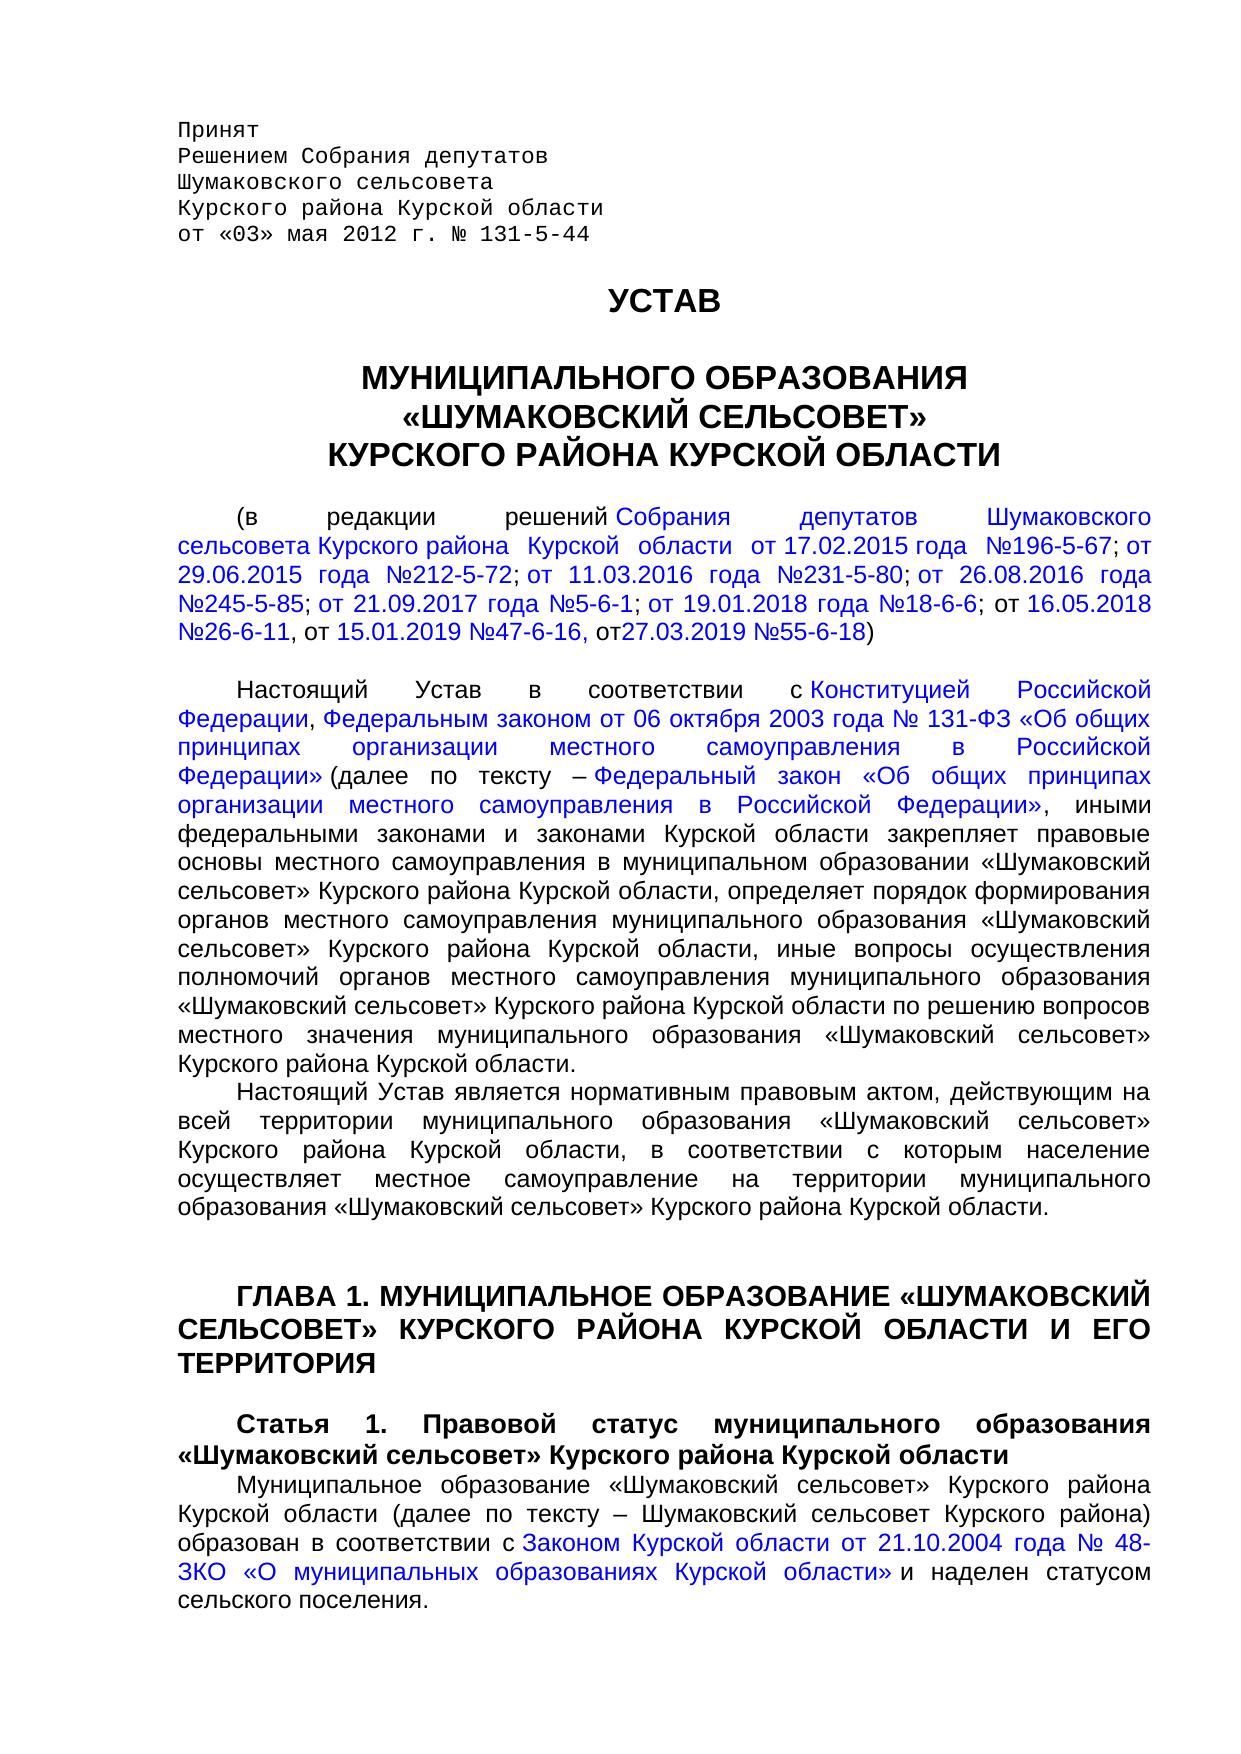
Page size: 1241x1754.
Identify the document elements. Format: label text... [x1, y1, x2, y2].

text Муниципальное образование «Шумаковский сельсовет» Курского района Курской области (далее по тексту – Шумаковский сельсовет Курского района) образован в соответствии с Законом Курской области от 21.10.2004 года № 48-ЗКО «О муниципальных образованиях Курской области» и наделен статусом сельского поселения. [177, 1470, 1152, 1614]
text Шумаковского сельсовета [177, 170, 1152, 196]
text Настоящий Устав в соответствии с Конституцией Российской Федерации, Федеральным законом от 06 октября 2003 года № 131-ФЗ «Об общих принципах организации местного самоуправления в Российской Федерации» (далее по тексту – Федеральный закон «Об общих принципах организации местного самоуправления в Российской Федерации», иными федеральными законами и законами Курской области закрепляет правовые основы местного самоуправления в муниципальном образовании «Шумаковский сельсовет» Курского района Курской области, определяет порядок формирования органов местного самоуправления муниципального образования «Шумаковский сельсовет» Курского района Курской области, иные вопросы осуществления полномочий органов местного самоуправления муниципального образования «Шумаковский сельсовет» Курского района Курской области по решению вопросов местного значения муниципального образования «Шумаковский сельсовет» Курского района Курской области. [177, 675, 1152, 1077]
text Решением Собрания депутатов [177, 144, 1152, 170]
text ГЛАВА 1. МУНИЦИПАЛЬНОЕ ОБРАЗОВАНИЕ «ШУМАКОВСКИЙ СЕЛЬСОВЕТ» КУРСКОГО РАЙОНА КУРСКОЙ ОБЛАСТИ И ЕГО ТЕРРИТОРИЯ [177, 1278, 1152, 1379]
text от «03» мая 2012 г. № 131-5-44 [177, 222, 1152, 248]
text (в редакции решений Собрания депутатов Шумаковского сельсовета Курского района Курской области от 17.02.2015 года №196-5-67; от 29.06.2015 года №212-5-72; от 11.03.2016 года №231-5-80; от 26.08.2016 года №245-5-85; от 21.09.2017 года №5-6-1; от 19.01.2018 года №18-6-6; от 16.05.2018 №26-6-11, от 15.01.2019 №47-6-16, от27.03.2019 №55-6-18) [177, 502, 1152, 646]
text Курского района Курской области [177, 196, 1152, 222]
text «ШУМАКОВСКИЙ СЕЛЬСОВЕТ» [177, 397, 1152, 435]
text Принят [177, 118, 1152, 144]
text Настоящий Устав является нормативным правовым актом, действующим на всей территории муниципального образования «Шумаковский сельсовет» Курского района Курской области, в соответствии с которым население осуществляет местное самоуправление на территории муниципального образования «Шумаковский сельсовет» Курского района Курской области. [177, 1077, 1152, 1221]
text Статья 1. Правовой статус муниципального образования «Шумаковский сельсовет» Курского района Курской области [177, 1408, 1152, 1470]
text МУНИЦИПАЛЬНОГО ОБРАЗОВАНИЯ [177, 358, 1152, 397]
text УСТАВ [177, 281, 1152, 320]
text КУРСКОГО РАЙОНА КУРСКОЙ ОБЛАСТИ [177, 435, 1152, 473]
